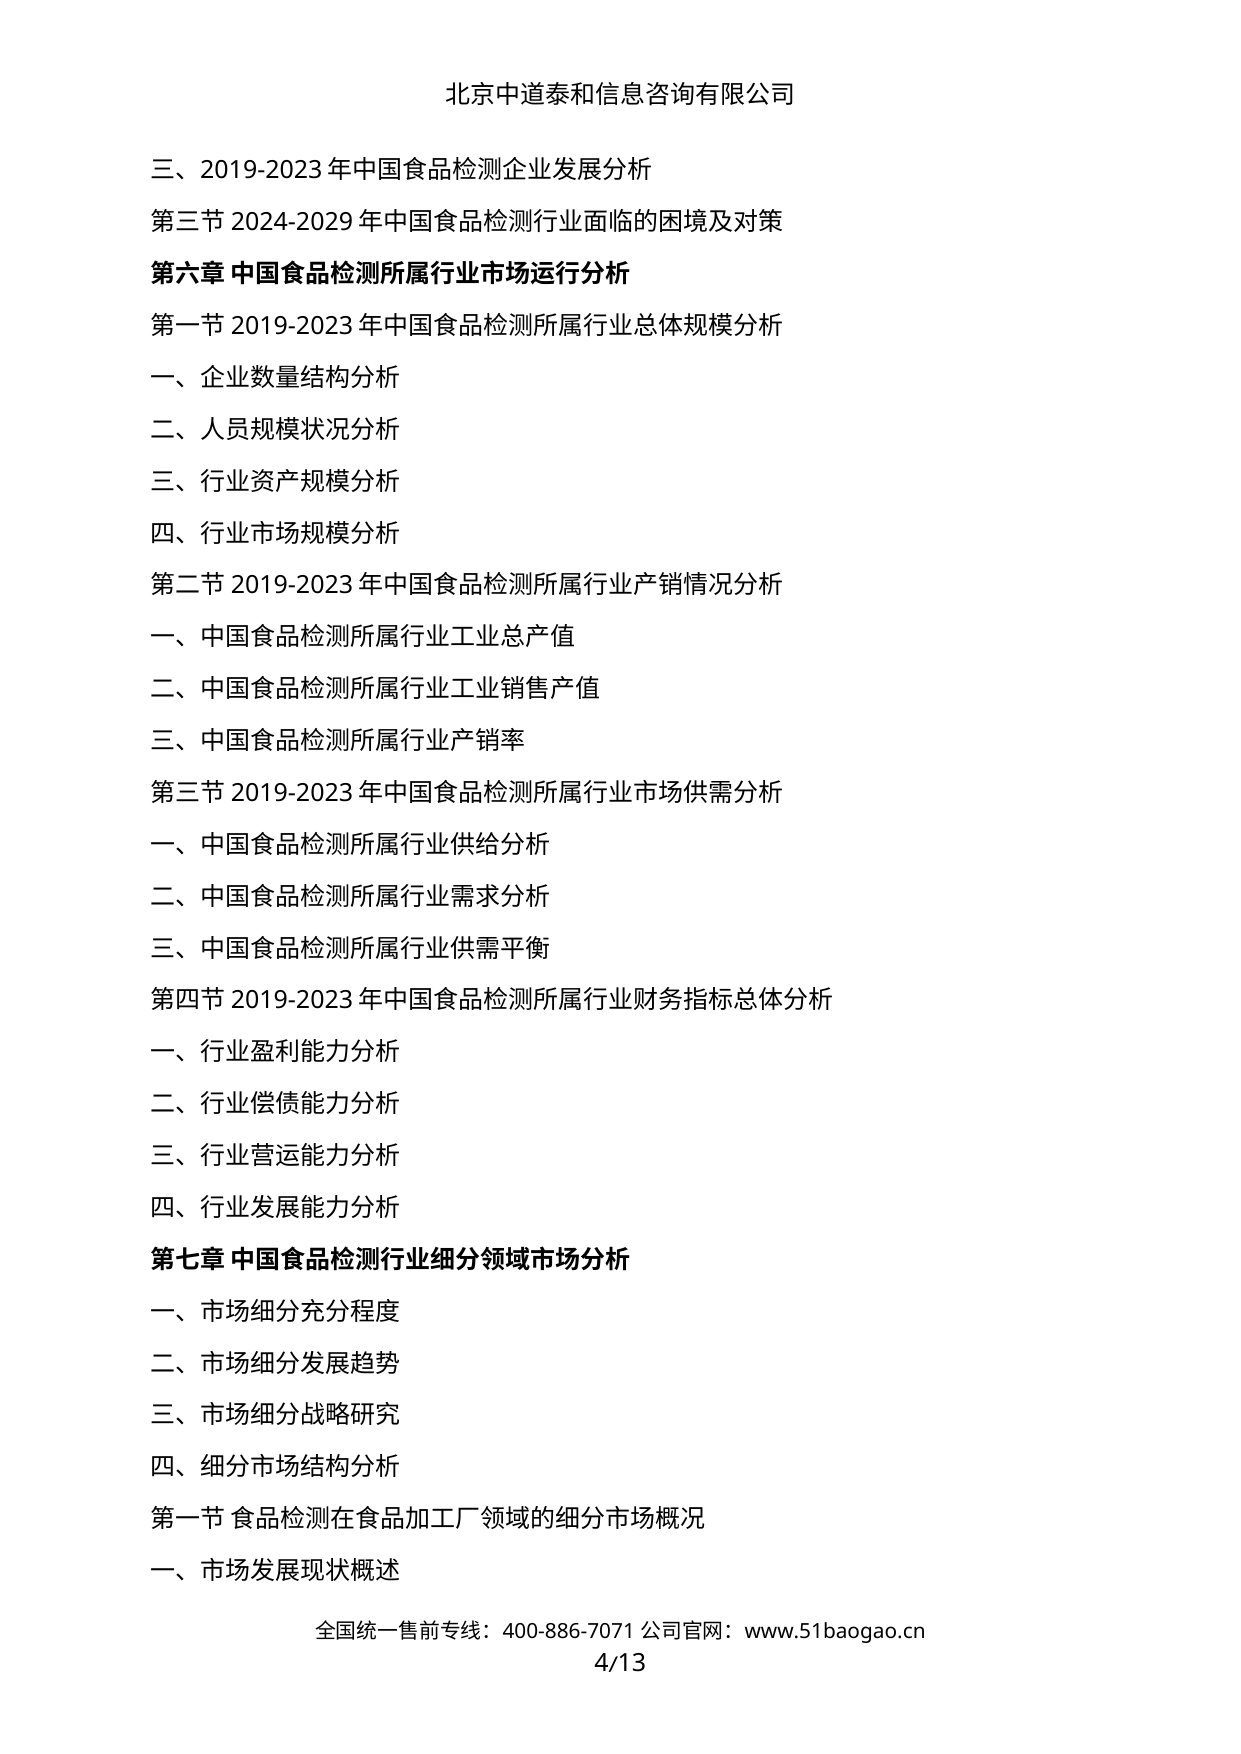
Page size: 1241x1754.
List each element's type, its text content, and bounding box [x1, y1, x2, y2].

text 二、行业偿债能力分析 [150, 1084, 1090, 1120]
text 三、行业资产规模分析 [150, 461, 1090, 497]
text 二、中国食品检测所属行业需求分析 [150, 876, 1090, 912]
text 第二节 2019-2023年中国食品检测所属行业产销情况分析 [150, 565, 1090, 601]
text 一、行业盈利能力分析 [150, 1032, 1090, 1068]
text 四、细分市场结构分析 [150, 1447, 1090, 1483]
text 二、中国食品检测所属行业工业销售产值 [150, 669, 1090, 705]
text 三、2019-2023年中国食品检测企业发展分析 [150, 150, 1090, 186]
text 四、行业市场规模分析 [150, 513, 1090, 549]
text 第三节 2019-2023年中国食品检测所属行业市场供需分析 [150, 772, 1090, 809]
text 三、行业营运能力分析 [150, 1136, 1090, 1172]
text 第三节 2024-2029年中国食品检测行业面临的困境及对策 [150, 202, 1090, 238]
text 一、中国食品检测所属行业供给分析 [150, 824, 1090, 861]
text 三、市场细分战略研究 [150, 1395, 1090, 1431]
text 第一节 2019-2023年中国食品检测所属行业总体规模分析 [150, 306, 1090, 342]
text 第四节 2019-2023年中国食品检测所属行业财务指标总体分析 [150, 980, 1090, 1016]
text 一、市场细分充分程度 [150, 1291, 1090, 1327]
text 二、人员规模状况分析 [150, 409, 1090, 446]
text 三、中国食品检测所属行业产销率 [150, 721, 1090, 757]
text 第一节 食品检测在食品加工厂领域的细分市场概况 [150, 1499, 1090, 1535]
text 二、市场细分发展趋势 [150, 1343, 1090, 1379]
text 第七章 中国食品检测行业细分领域市场分析 [150, 1239, 1090, 1276]
text 一、中国食品检测所属行业工业总产值 [150, 617, 1090, 653]
text 一、市场发展现状概述 [150, 1551, 1090, 1587]
text 第六章 中国食品检测所属行业市场运行分析 [150, 254, 1090, 290]
text 四、行业发展能力分析 [150, 1187, 1090, 1224]
text 三、中国食品检测所属行业供需平衡 [150, 928, 1090, 964]
text 一、企业数量结构分析 [150, 357, 1090, 394]
